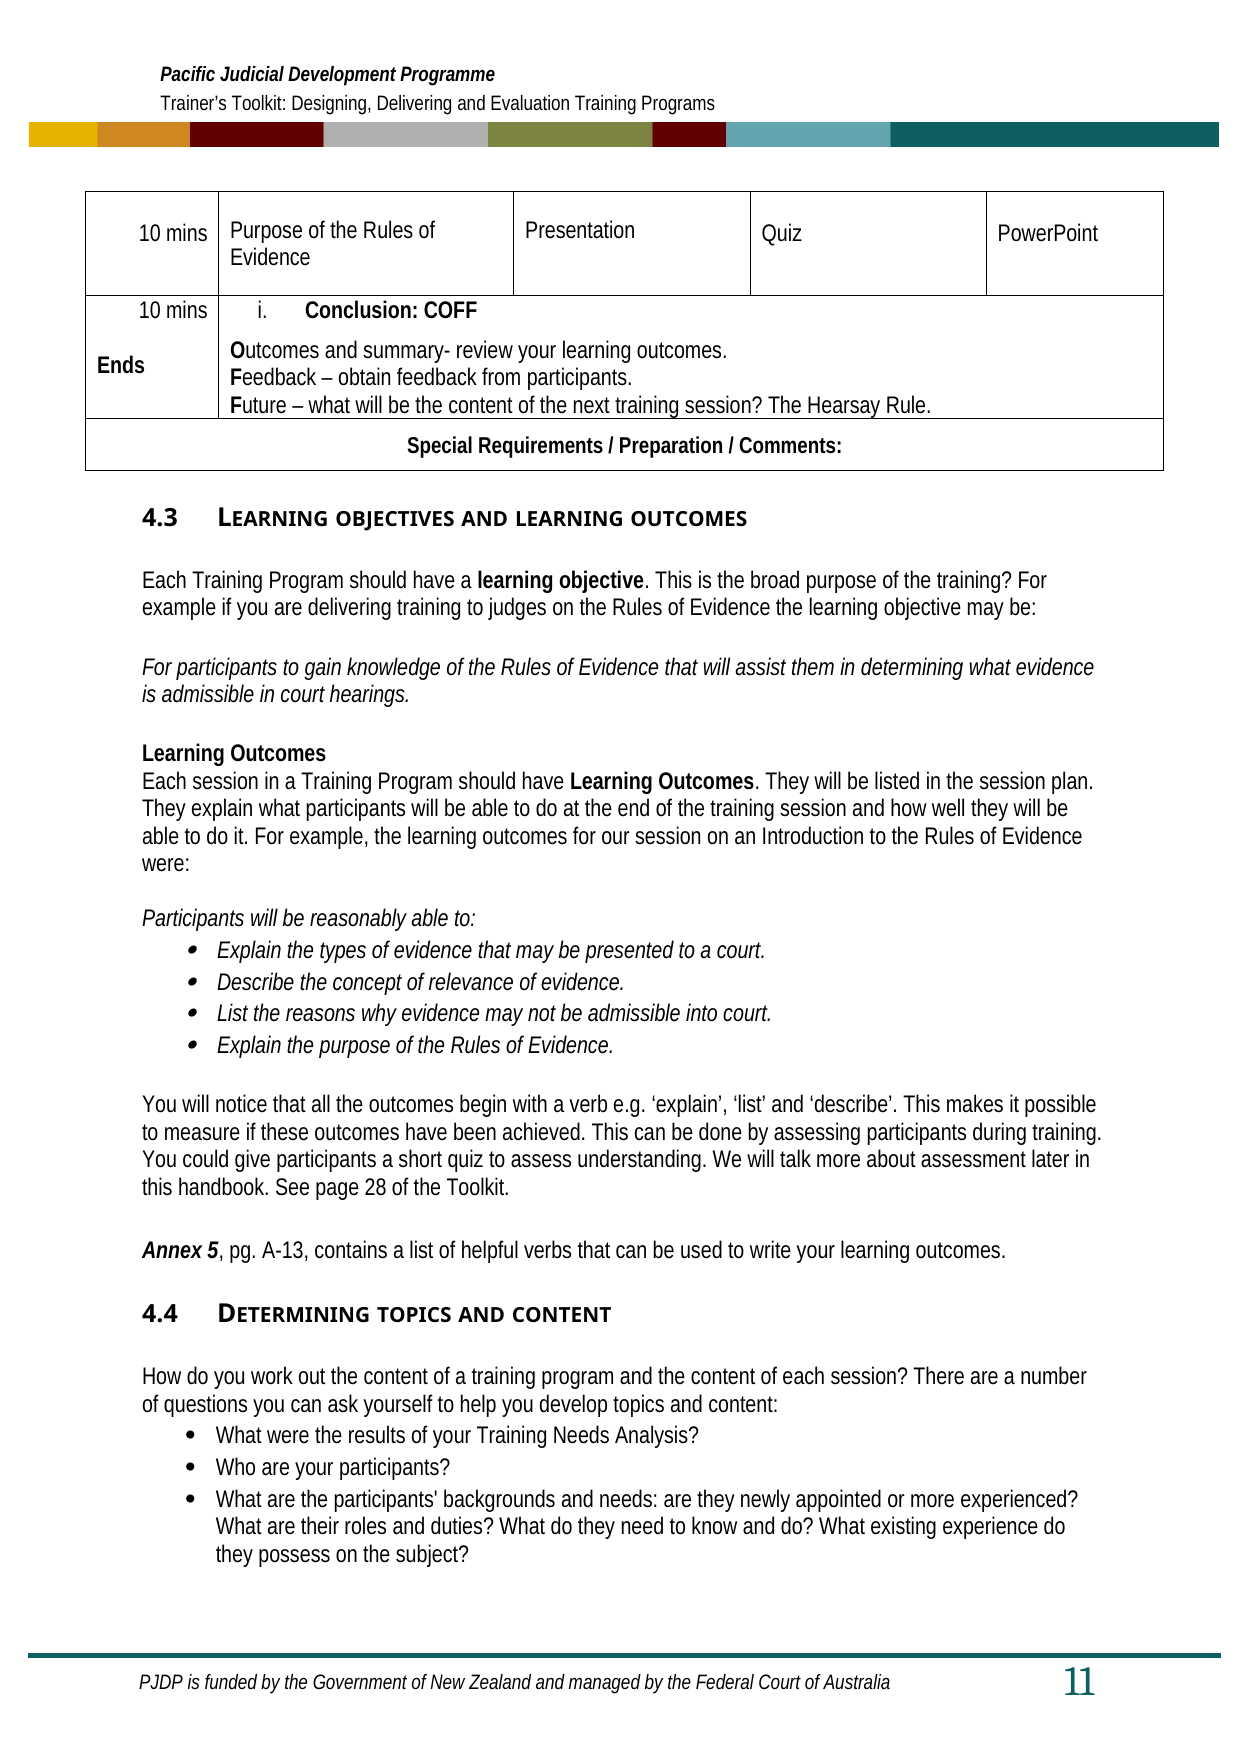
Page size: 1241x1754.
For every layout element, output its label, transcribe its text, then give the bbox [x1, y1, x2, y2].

text Each Training Program should have a learning objective. This is the broad purpose of the training? For example if you are delivering training to judges on the Rules of Evidence the learning objective may be: [142, 566, 1107, 621]
table_cell Quiz [751, 192, 986, 295]
list Describe the concept of relevance of evidence. [186, 968, 1107, 995]
subtitle Determining topics and content [142, 1295, 1107, 1331]
table_cell PowerPoint [987, 192, 1163, 295]
table_cell Purpose of the Rules of Evidence [219, 192, 513, 295]
list What are the participants' backgrounds and needs: are they newly appointed or more experienced? What are their roles and duties? What do they need to know and do? What existing experience do they possess on the subject? [186, 1485, 1107, 1567]
table_cell Presentation [514, 192, 750, 295]
text You will notice that all the outcomes begin with a verb e.g. ‘explain’, ‘list’ and ‘describe’. This makes it possible to measure if these outcomes have been achieved. This can be done by assessing participants during training. You could give participants a short quiz to assess understanding. We will talk more about assessment later in this handbook. See page 28 of the Toolkit. [142, 1090, 1107, 1200]
text Learning Outcomes [142, 739, 1107, 767]
text For participants to gain knowledge of the Rules of Evidence that will assist them in determining what evidence is admissible in court hearings. [142, 653, 1107, 708]
list Who are your participants? [186, 1453, 1107, 1481]
text How do you work out the content of a training program and the content of each session? There are a number of questions you can ask yourself to help you develop topics and content: [142, 1362, 1107, 1417]
text Participants will be reasonably able to: [142, 904, 1107, 932]
text Each session in a Training Program should have Learning Outcomes. They will be listed in the session plan. They explain what participants will be able to do at the end of the training session and how well they will be able to do it. For example, the learning outcomes for our session on an Introduction to the Rules of Evidence were: [142, 767, 1107, 877]
list Explain the purpose of the Rules of Evidence. [186, 1031, 1107, 1058]
table_cell 10 mins Ends [86, 296, 218, 418]
list What were the results of your Training Needs Analysis? [186, 1421, 1107, 1449]
table_cell Conclusion: COFF Outcomes and summary- review your learning outcomes. Feedback – obtain feedback from participants. Future – what will be the content of the next training session? The Hearsay Rule. [219, 296, 1163, 418]
text Annex 5, pg. A-13, contains a list of helpful verbs that can be used to write your learning outcomes. [142, 1236, 1107, 1263]
table_cell Special Requirements / Preparation / Comments: [86, 419, 1163, 470]
list Explain the types of evidence that may be presented to a court. [186, 936, 1107, 963]
subtitle Learning objectives and learning outcomes [142, 499, 1107, 534]
table_cell 10 mins [86, 192, 218, 295]
picture [28, 122, 1219, 147]
list List the reasons why evidence may not be admissible into court. [186, 999, 1107, 1027]
